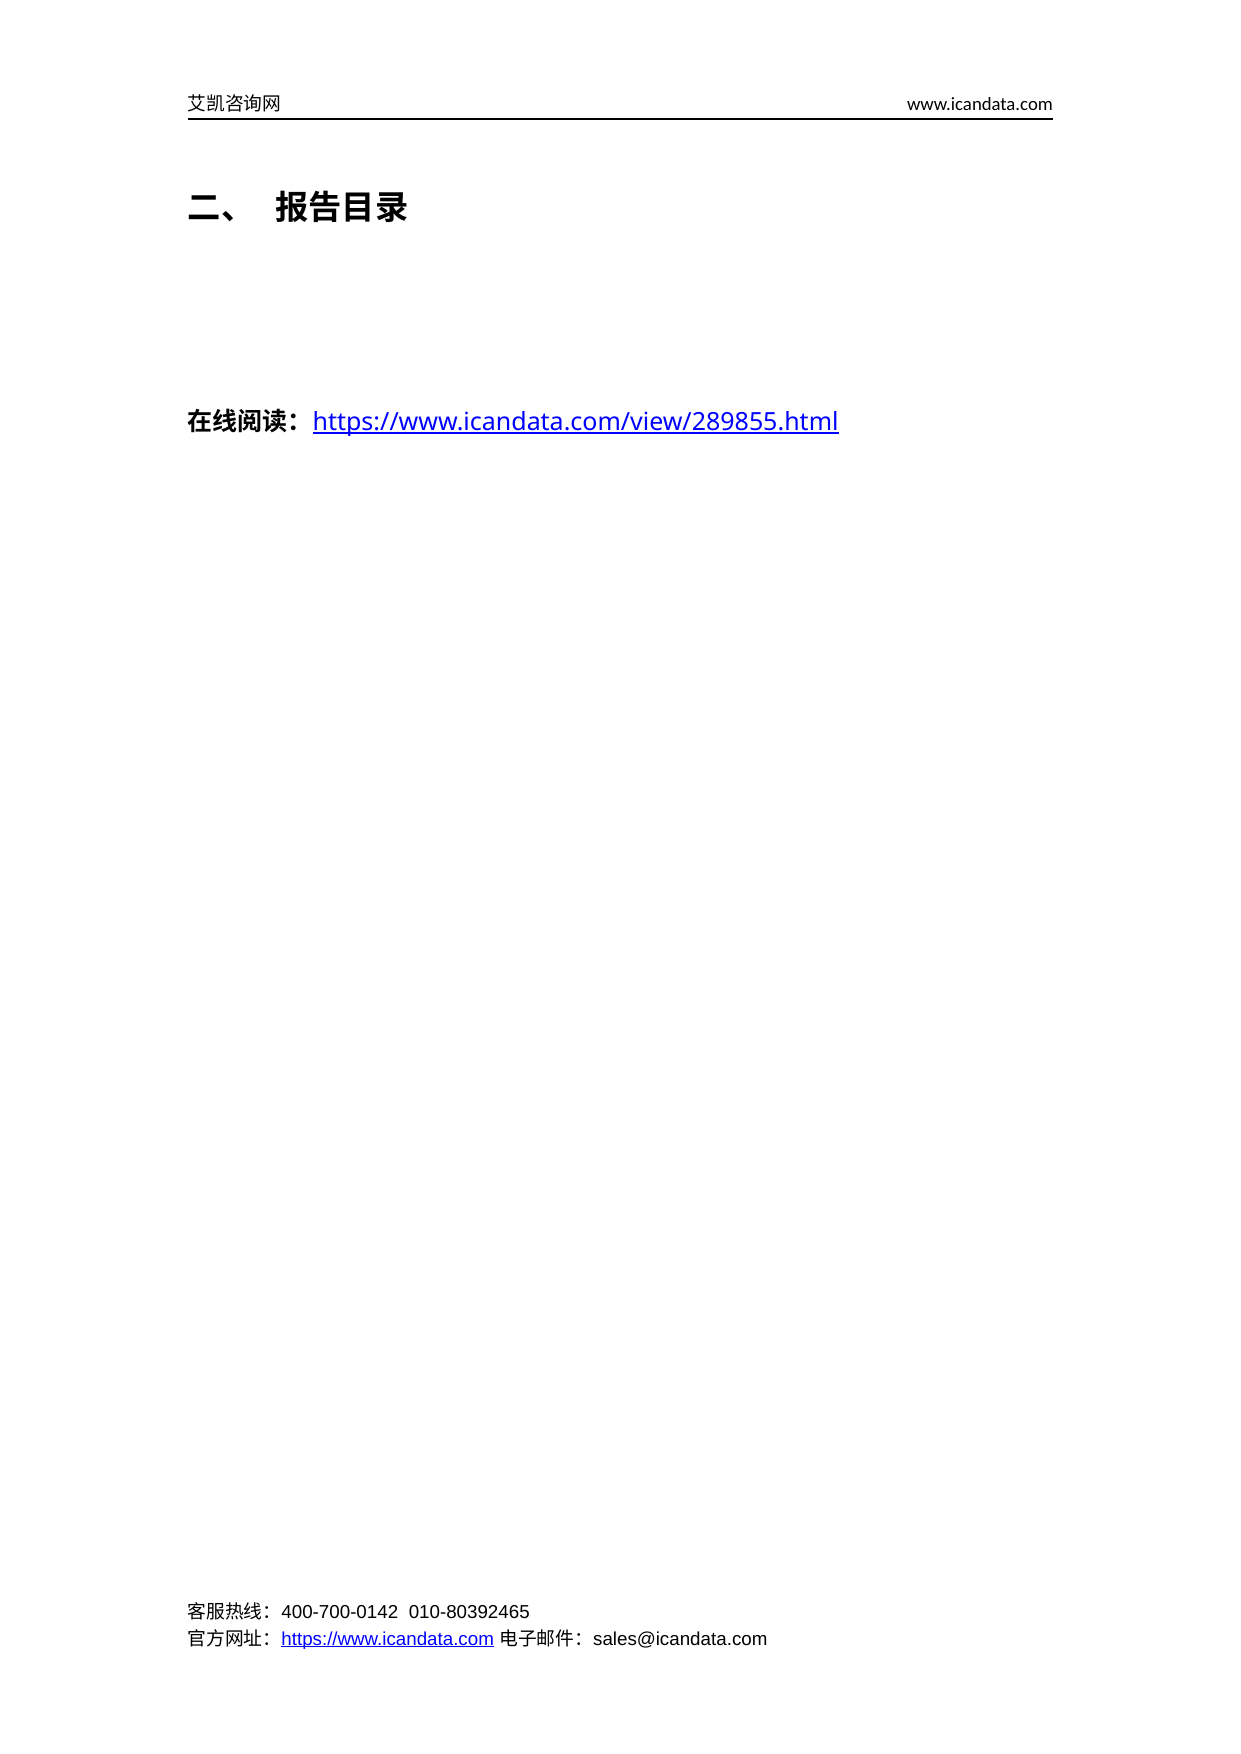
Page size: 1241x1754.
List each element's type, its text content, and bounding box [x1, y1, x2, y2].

text 在线阅读：https://www.icandata.com/view/289855.html [187, 387, 1053, 452]
subtitle 报告目录 [187, 172, 1053, 237]
